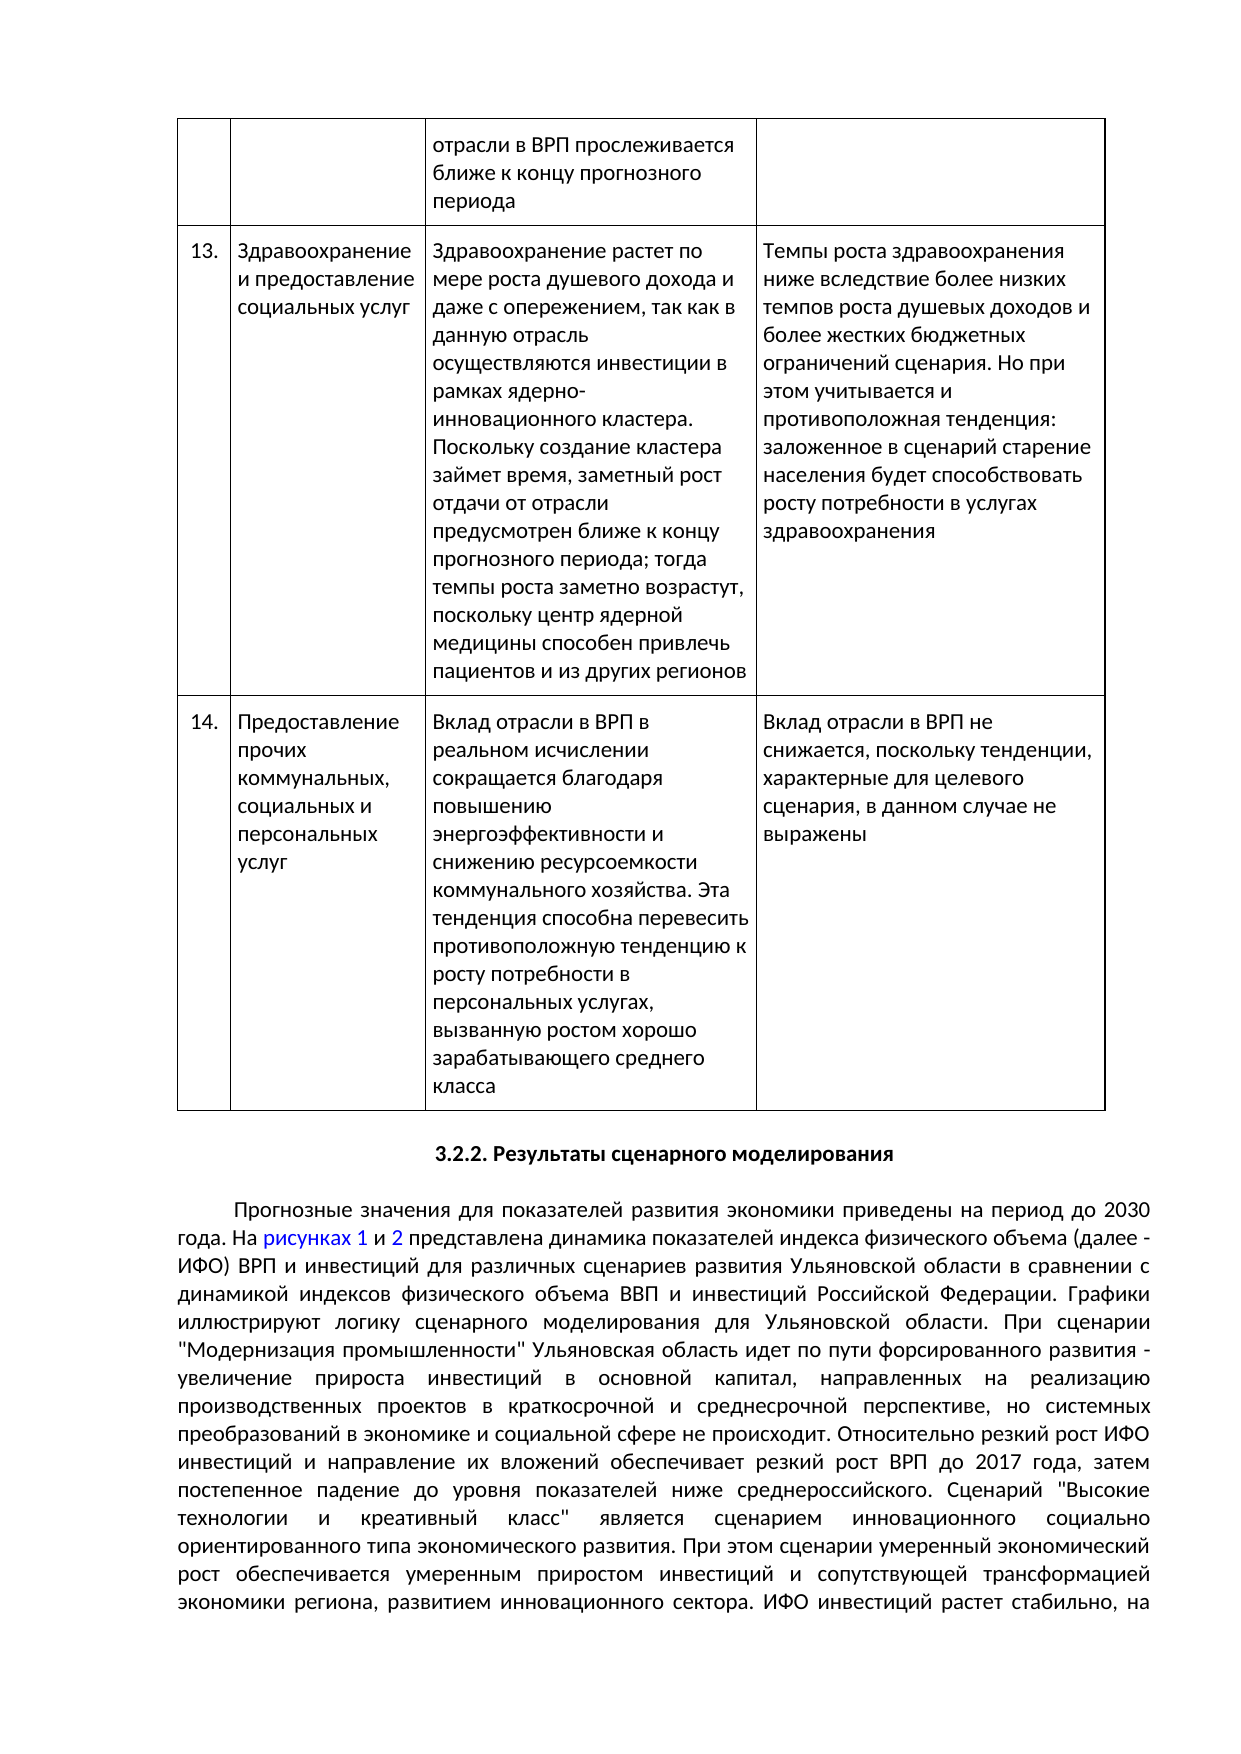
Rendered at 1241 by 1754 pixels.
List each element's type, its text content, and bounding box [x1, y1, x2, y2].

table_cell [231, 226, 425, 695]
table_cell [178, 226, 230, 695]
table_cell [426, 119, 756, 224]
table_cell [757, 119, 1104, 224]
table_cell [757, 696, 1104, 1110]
title 3.2.2. Результаты сценарного моделирования [177, 1139, 1152, 1167]
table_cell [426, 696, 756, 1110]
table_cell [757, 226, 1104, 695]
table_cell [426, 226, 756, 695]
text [177, 1195, 1152, 1615]
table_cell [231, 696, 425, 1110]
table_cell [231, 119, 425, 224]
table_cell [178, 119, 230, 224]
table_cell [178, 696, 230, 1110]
